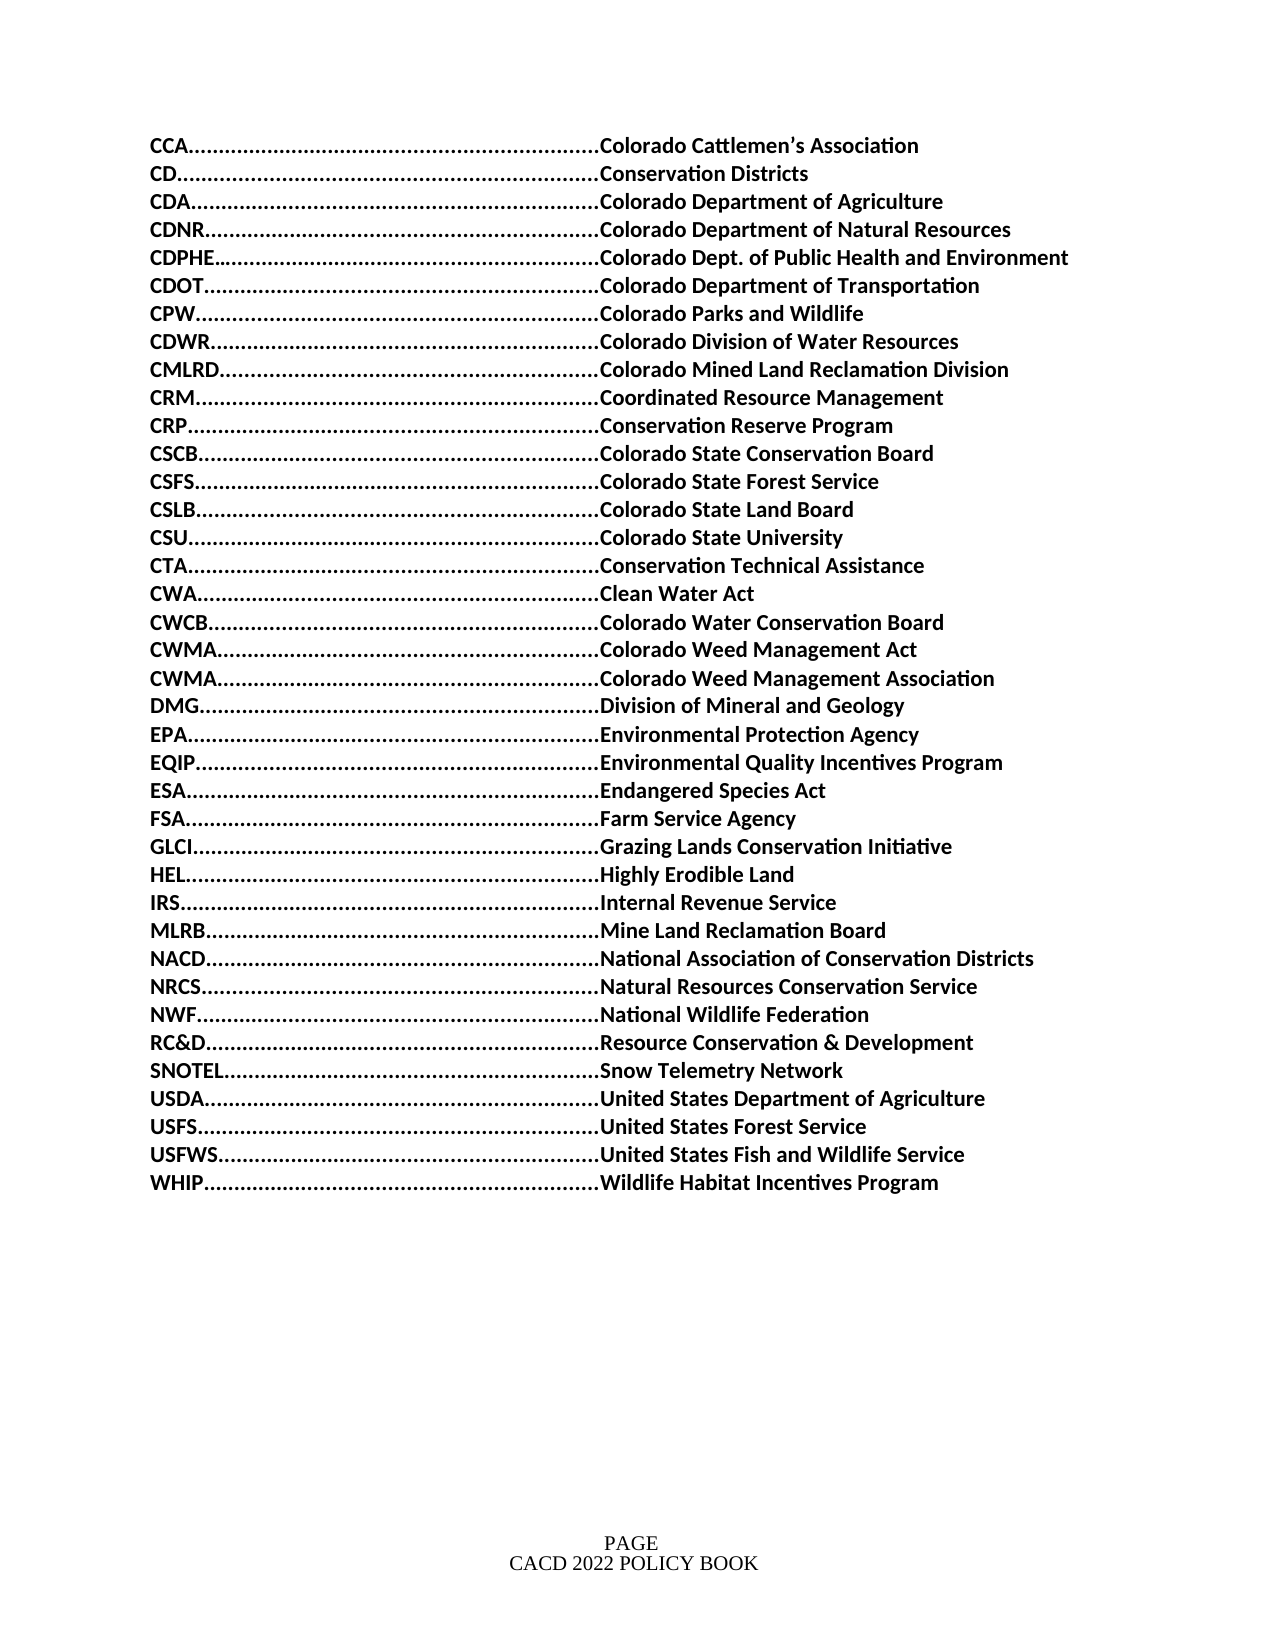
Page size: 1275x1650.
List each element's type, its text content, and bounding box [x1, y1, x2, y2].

text GLCI Grazing Lands Conservation Initiative [150, 832, 1155, 860]
text CTA Conservation Technical Assistance [150, 552, 1155, 579]
text EPA Environmental Protection Agency [150, 720, 1155, 748]
text CWMA Colorado Weed Management Association [150, 664, 1155, 692]
text EQIP Environmental Quality Incentives Program [150, 748, 1155, 776]
text CDOT Colorado Department of Transportation [150, 271, 1155, 299]
text FSA Farm Service Agency [150, 804, 1155, 832]
text CDWR Colorado Division of Water Resources [150, 327, 1155, 355]
text USFS United States Forest Service [150, 1112, 1155, 1140]
text DMG Division of Mineral and Geology [150, 692, 1155, 720]
text CWMA Colorado Weed Management Act [150, 636, 1155, 664]
text NRCS Natural Resources Conservation Service [150, 972, 1155, 1000]
text RC&D Resource Conservation & Development [150, 1028, 1155, 1056]
text CDNR Colorado Department of Natural Resources [150, 215, 1155, 243]
text CRP Conservation Reserve Program [150, 411, 1155, 439]
text USDA United States Department of Agriculture [150, 1084, 1155, 1112]
text MLRB Mine Land Reclamation Board [150, 916, 1155, 944]
text USFWS United States Fish and Wildlife Service [150, 1140, 1155, 1168]
text NWF National Wildlife Federation [150, 1000, 1155, 1028]
text CDPHE…. Colorado Dept. of Public Health and Environment [150, 243, 1155, 271]
text CRM Coordinated Resource Management [150, 383, 1155, 411]
text NACD National Association of Conservation Districts [150, 944, 1155, 972]
text CSU Colorado State University [150, 523, 1155, 552]
text SNOTEL Snow Telemetry Network [150, 1056, 1155, 1084]
text CSLB Colorado State Land Board [150, 496, 1155, 523]
text IRS Internal Revenue Service [150, 888, 1155, 916]
text ESA Endangered Species Act [150, 776, 1155, 804]
text CPW Colorado Parks and Wildlife [150, 299, 1155, 327]
text HEL Highly Erodible Land [150, 860, 1155, 888]
text CSFS Colorado State Forest Service [150, 467, 1155, 496]
text CWA Clean Water Act [150, 579, 1155, 608]
text WHIP Wildlife Habitat Incentives Program [150, 1168, 1155, 1196]
text CCA Colorado Cattlemen’s Association [150, 131, 1155, 159]
text CSCB Colorado State Conservation Board [150, 439, 1155, 467]
text CWCB Colorado Water Conservation Board [150, 608, 1155, 636]
text CMLRD Colorado Mined Land Reclamation Division [150, 355, 1155, 383]
text CD Conservation Districts [150, 159, 1155, 187]
text CDA Colorado Department of Agriculture [150, 187, 1155, 215]
